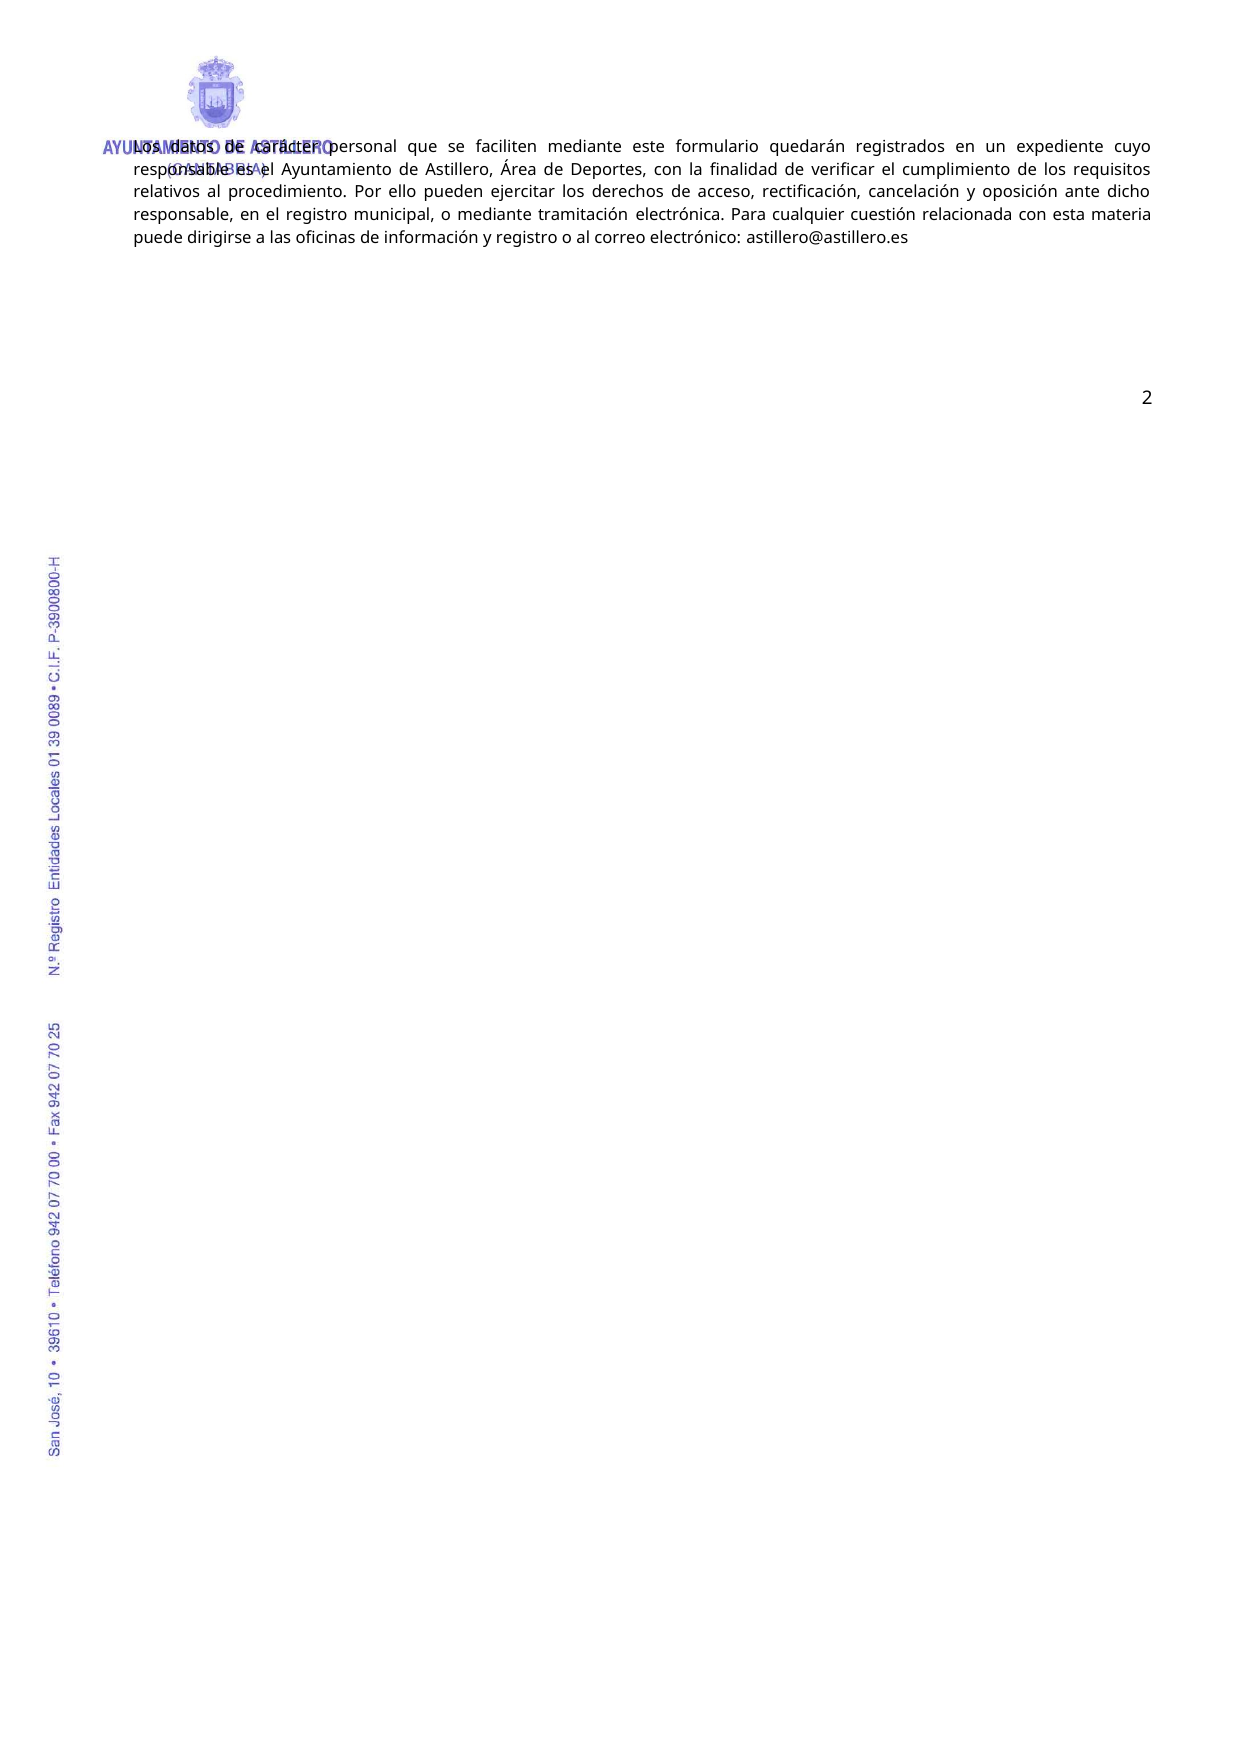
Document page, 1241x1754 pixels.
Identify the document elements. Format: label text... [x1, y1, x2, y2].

text Los datos de carácter personal que se faciliten mediante este formulario quedarán registrados en un expediente cuyo responsable es el Ayuntamiento de Astillero, Área de Deportes, con la finalidad de verificar el cumplimiento de los requisitos relativos al procedimiento. Por ello pueden ejercitar los derechos de acceso, rectificación, cancelación y oposición ante dicho responsable, en el registro municipal, o mediante tramitación electrónica. Para cualquier cuestión relacionada con esta materia puede dirigirse a las oficinas de información y registro o al correo electrónico: astillero@astillero.es [133, 135, 1152, 248]
picture [101, 53, 338, 183]
text 2 [108, 384, 1152, 409]
picture [29, 546, 66, 1468]
